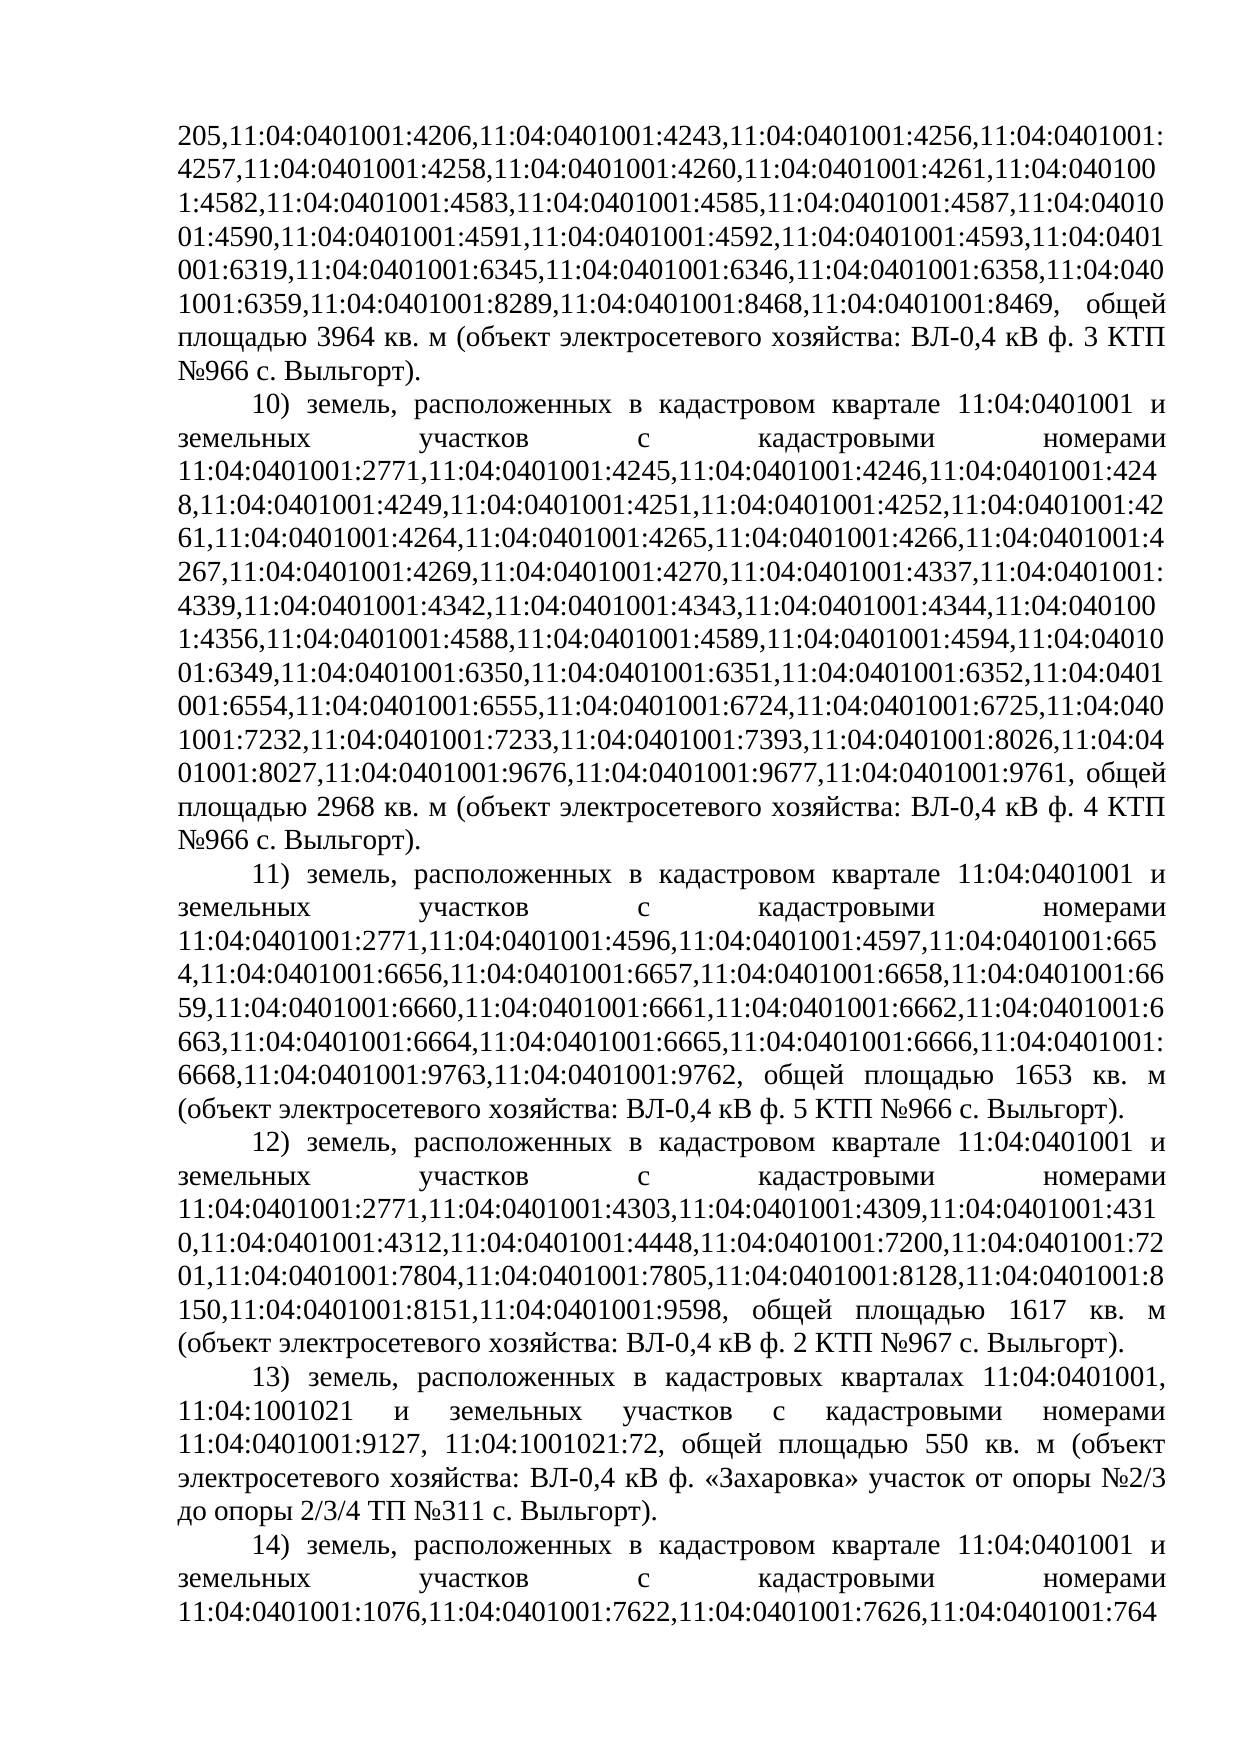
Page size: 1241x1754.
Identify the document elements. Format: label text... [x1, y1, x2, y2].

text 10) земель, расположенных в кадастровом квартале 11:04:0401001 и земельных участков с кадастровыми номерами 11:04:0401001:2771,11:04:0401001:4245,11:04:0401001:4246,11:04:0401001:4248,11:04:0401001:4249,11:04:0401001:4251,11:04:0401001:4252,11:04:0401001:4261,11:04:0401001:4264,11:04:0401001:4265,11:04:0401001:4266,11:04:0401001:4267,11:04:0401001:4269,11:04:0401001:4270,11:04:0401001:4337,11:04:0401001:4339,11:04:0401001:4342,11:04:0401001:4343,11:04:0401001:4344,11:04:0401001:4356,11:04:0401001:4588,11:04:0401001:4589,11:04:0401001:4594,11:04:0401001:6349,11:04:0401001:6350,11:04:0401001:6351,11:04:0401001:6352,11:04:0401001:6554,11:04:0401001:6555,11:04:0401001:6724,11:04:0401001:6725,11:04:0401001:7232,11:04:0401001:7233,11:04:0401001:7393,11:04:0401001:8026,11:04:0401001:8027,11:04:0401001:9676,11:04:0401001:9677,11:04:0401001:9761, общей площадью 2968 кв. м (объект электросетевого хозяйства: ВЛ-0,4 кВ ф. 4 КТП №966 с. Выльгорт). [177, 386, 1167, 856]
text 11) земель, расположенных в кадастровом квартале 11:04:0401001 и земельных участков с кадастровыми номерами 11:04:0401001:2771,11:04:0401001:4596,11:04:0401001:4597,11:04:0401001:6654,11:04:0401001:6656,11:04:0401001:6657,11:04:0401001:6658,11:04:0401001:6659,11:04:0401001:6660,11:04:0401001:6661,11:04:0401001:6662,11:04:0401001:6663,11:04:0401001:6664,11:04:0401001:6665,11:04:0401001:6666,11:04:0401001:6668,11:04:0401001:9763,11:04:0401001:9762, общей площадью 1653 кв. м (объект электросетевого хозяйства: ВЛ-0,4 кВ ф. 5 КТП №966 с. Выльгорт). [177, 856, 1167, 1124]
text 13) земель, расположенных в кадастровых кварталах 11:04:0401001, 11:04:1001021 и земельных участков с кадастровыми номерами 11:04:0401001:9127, 11:04:1001021:72, общей площадью 550 кв. м (объект электросетевого хозяйства: ВЛ-0,4 кВ ф. «Захаровка» участок от опоры №2/3 до опоры 2/3/4 ТП №311 с. Выльгорт). [177, 1359, 1167, 1527]
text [177, 118, 1167, 386]
text 12) земель, расположенных в кадастровом квартале 11:04:0401001 и земельных участков с кадастровыми номерами 11:04:0401001:2771,11:04:0401001:4303,11:04:0401001:4309,11:04:0401001:4310,11:04:0401001:4312,11:04:0401001:4448,11:04:0401001:7200,11:04:0401001:7201,11:04:0401001:7804,11:04:0401001:7805,11:04:0401001:8128,11:04:0401001:8150,11:04:0401001:8151,11:04:0401001:9598, общей площадью 1617 кв. м (объект электросетевого хозяйства: ВЛ-0,4 кВ ф. 2 КТП №967 с. Выльгорт). [177, 1124, 1167, 1359]
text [177, 1527, 1167, 1627]
